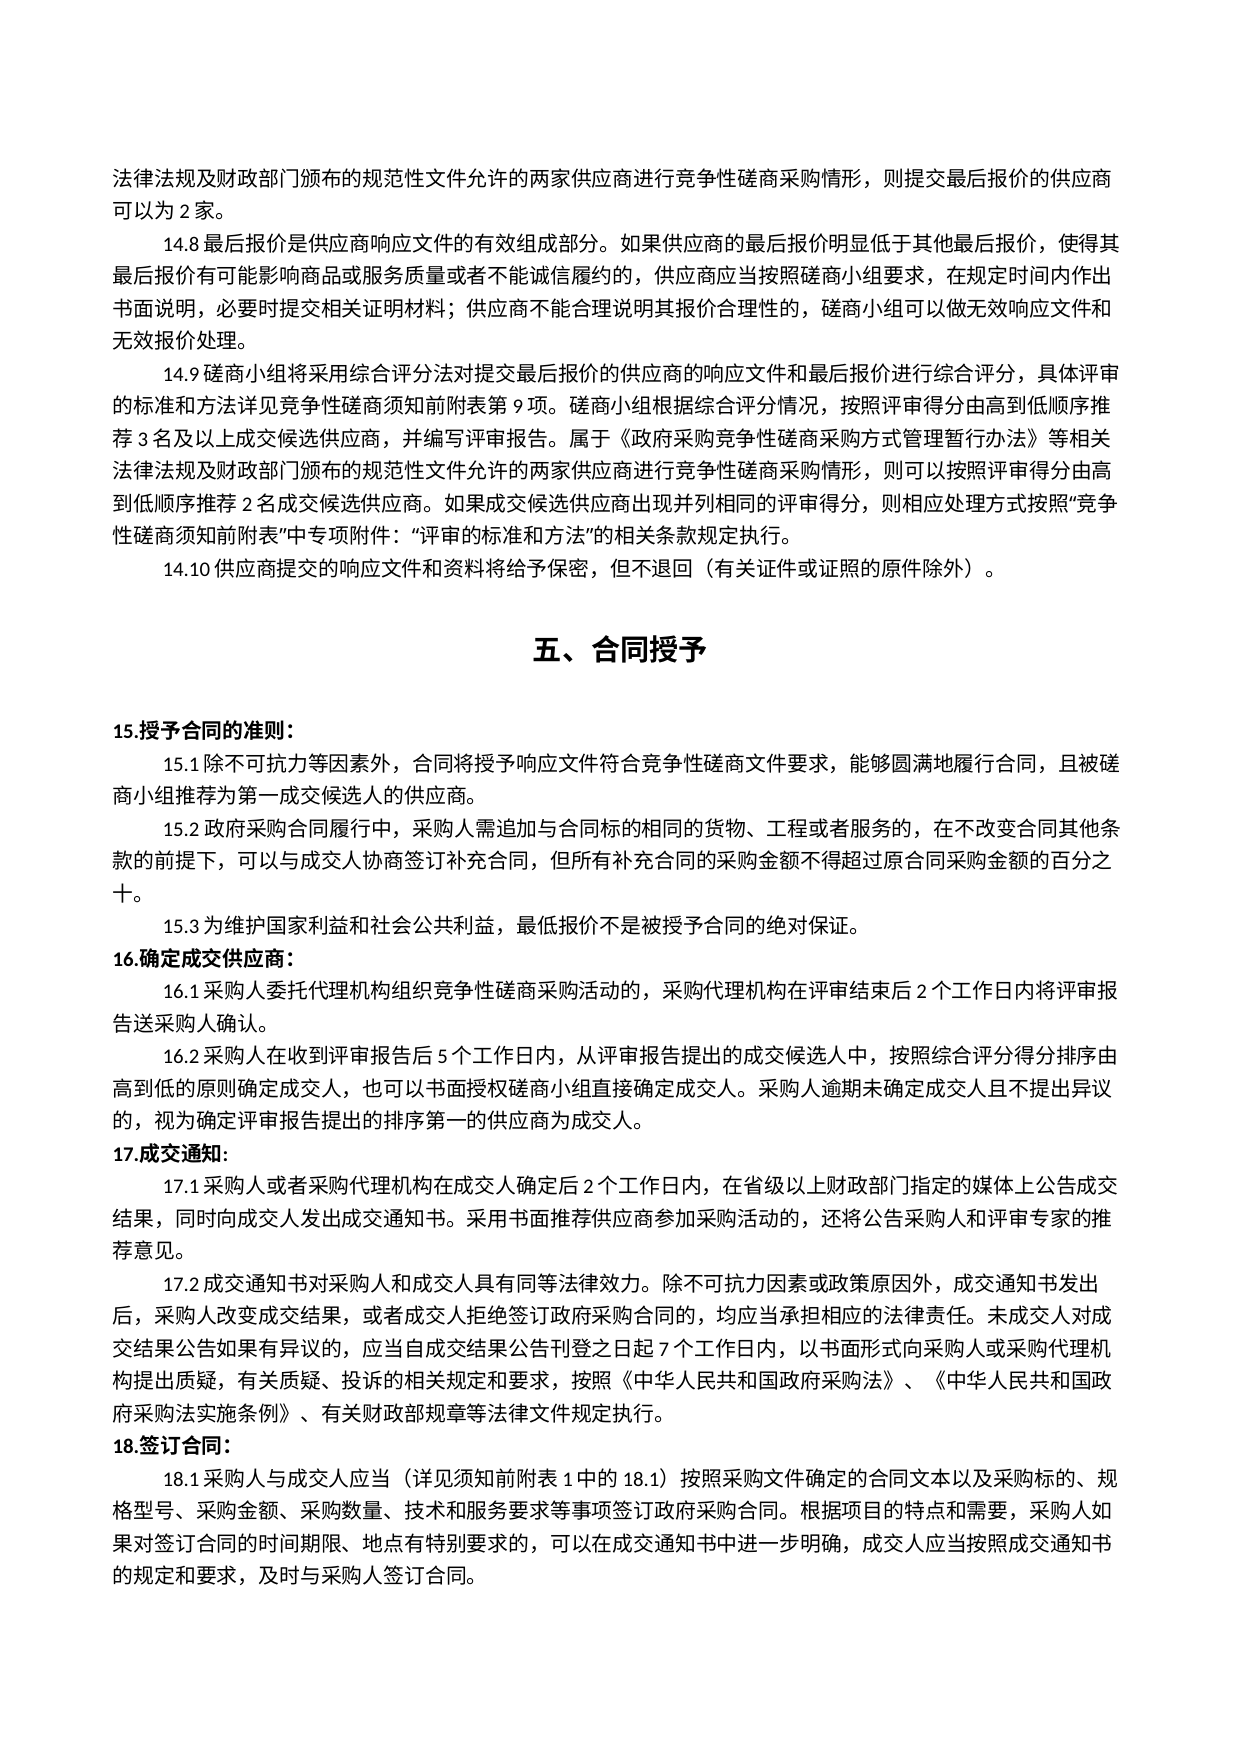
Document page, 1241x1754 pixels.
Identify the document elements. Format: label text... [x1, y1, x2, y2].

text 14.10供应商提交的响应文件和资料将给予保密，但不退回（有关证件或证照的原件除外）。 [112, 552, 1128, 584]
text 17.成交通知: [112, 1137, 1128, 1169]
text 15.授予合同的准则： [112, 714, 1128, 747]
text 五、合同授予 [112, 617, 1128, 682]
text 17.2成交通知书对采购人和成交人具有同等法律效力。除不可抗力因素或政策原因外，成交通知书发出后，采购人改变成交结果，或者成交人拒绝签订政府采购合同的，均应当承担相应的法律责任。未成交人对成交结果公告如果有异议的，应当自成交结果公告刊登之日起7个工作日内，以书面形式向采购人或采购代理机构提出质疑，有关质疑、投诉的相关规定和要求，按照《中华人民共和国政府采购法》、《中华人民共和国政府采购法实施条例》、有关财政部规章等法律文件规定执行。 [112, 1267, 1128, 1429]
text 15.2 政府采购合同履行中，采购人需追加与合同标的相同的货物、工程或者服务的，在不改变合同其他条款的前提下，可以与成交人协商签订补充合同，但所有补充合同的采购金额不得超过原合同采购金额的百分之十。 [112, 812, 1128, 909]
text 14.8最后报价是供应商响应文件的有效组成部分。如果供应商的最后报价明显低于其他最后报价，使得其最后报价有可能影响商品或服务质量或者不能诚信履约的，供应商应当按照磋商小组要求，在规定时间内作出书面说明，必要时提交相关证明材料；供应商不能合理说明其报价合理性的，磋商小组可以做无效响应文件和无效报价处理。 [112, 227, 1128, 357]
text 17.1采购人或者采购代理机构在成交人确定后2个工作日内，在省级以上财政部门指定的媒体上公告成交结果，同时向成交人发出成交通知书。采用书面推荐供应商参加采购活动的，还将公告采购人和评审专家的推荐意见。 [112, 1169, 1128, 1267]
text 14.9磋商小组将采用综合评分法对提交最后报价的供应商的响应文件和最后报价进行综合评分，具体评审的标准和方法详见竞争性磋商须知前附表第9项。磋商小组根据综合评分情况，按照评审得分由高到低顺序推荐3名及以上成交候选供应商，并编写评审报告。属于《政府采购竞争性磋商采购方式管理暂行办法》等相关法律法规及财政部门颁布的规范性文件允许的两家供应商进行竞争性磋商采购情形，则可以按照评审得分由高到低顺序推荐2名成交候选供应商。如果成交候选供应商出现并列相同的评审得分，则相应处理方式按照“竞争性磋商须知前附表”中专项附件：“评审的标准和方法”的相关条款规定执行。 [112, 357, 1128, 552]
text 15.3为维护国家利益和社会公共利益，最低报价不是被授予合同的绝对保证。 [112, 909, 1128, 942]
text 15.1除不可抗力等因素外，合同将授予响应文件符合竞争性磋商文件要求，能够圆满地履行合同，且被磋商小组推荐为第一成交候选人的供应商。 [112, 747, 1128, 812]
text 16.1采购人委托代理机构组织竞争性磋商采购活动的，采购代理机构在评审结束后2个工作日内将评审报告送采购人确认。 [112, 974, 1128, 1039]
text 16.确定成交供应商： [112, 942, 1128, 974]
text 18.签订合同： [112, 1429, 1128, 1462]
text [112, 162, 1128, 227]
text 16.2采购人在收到评审报告后5个工作日内，从评审报告提出的成交候选人中，按照综合评分得分排序由高到低的原则确定成交人，也可以书面授权磋商小组直接确定成交人。采购人逾期未确定成交人且不提出异议的，视为确定评审报告提出的排序第一的供应商为成交人。 [112, 1039, 1128, 1137]
text 18.1采购人与成交人应当（详见须知前附表1中的18.1）按照采购文件确定的合同文本以及采购标的、规格型号、采购金额、采购数量、技术和服务要求等事项签订政府采购合同。根据项目的特点和需要，采购人如果对签订合同的时间期限、地点有特别要求的，可以在成交通知书中进一步明确，成交人应当按照成交通知书的规定和要求，及时与采购人签订合同。 [112, 1462, 1128, 1592]
